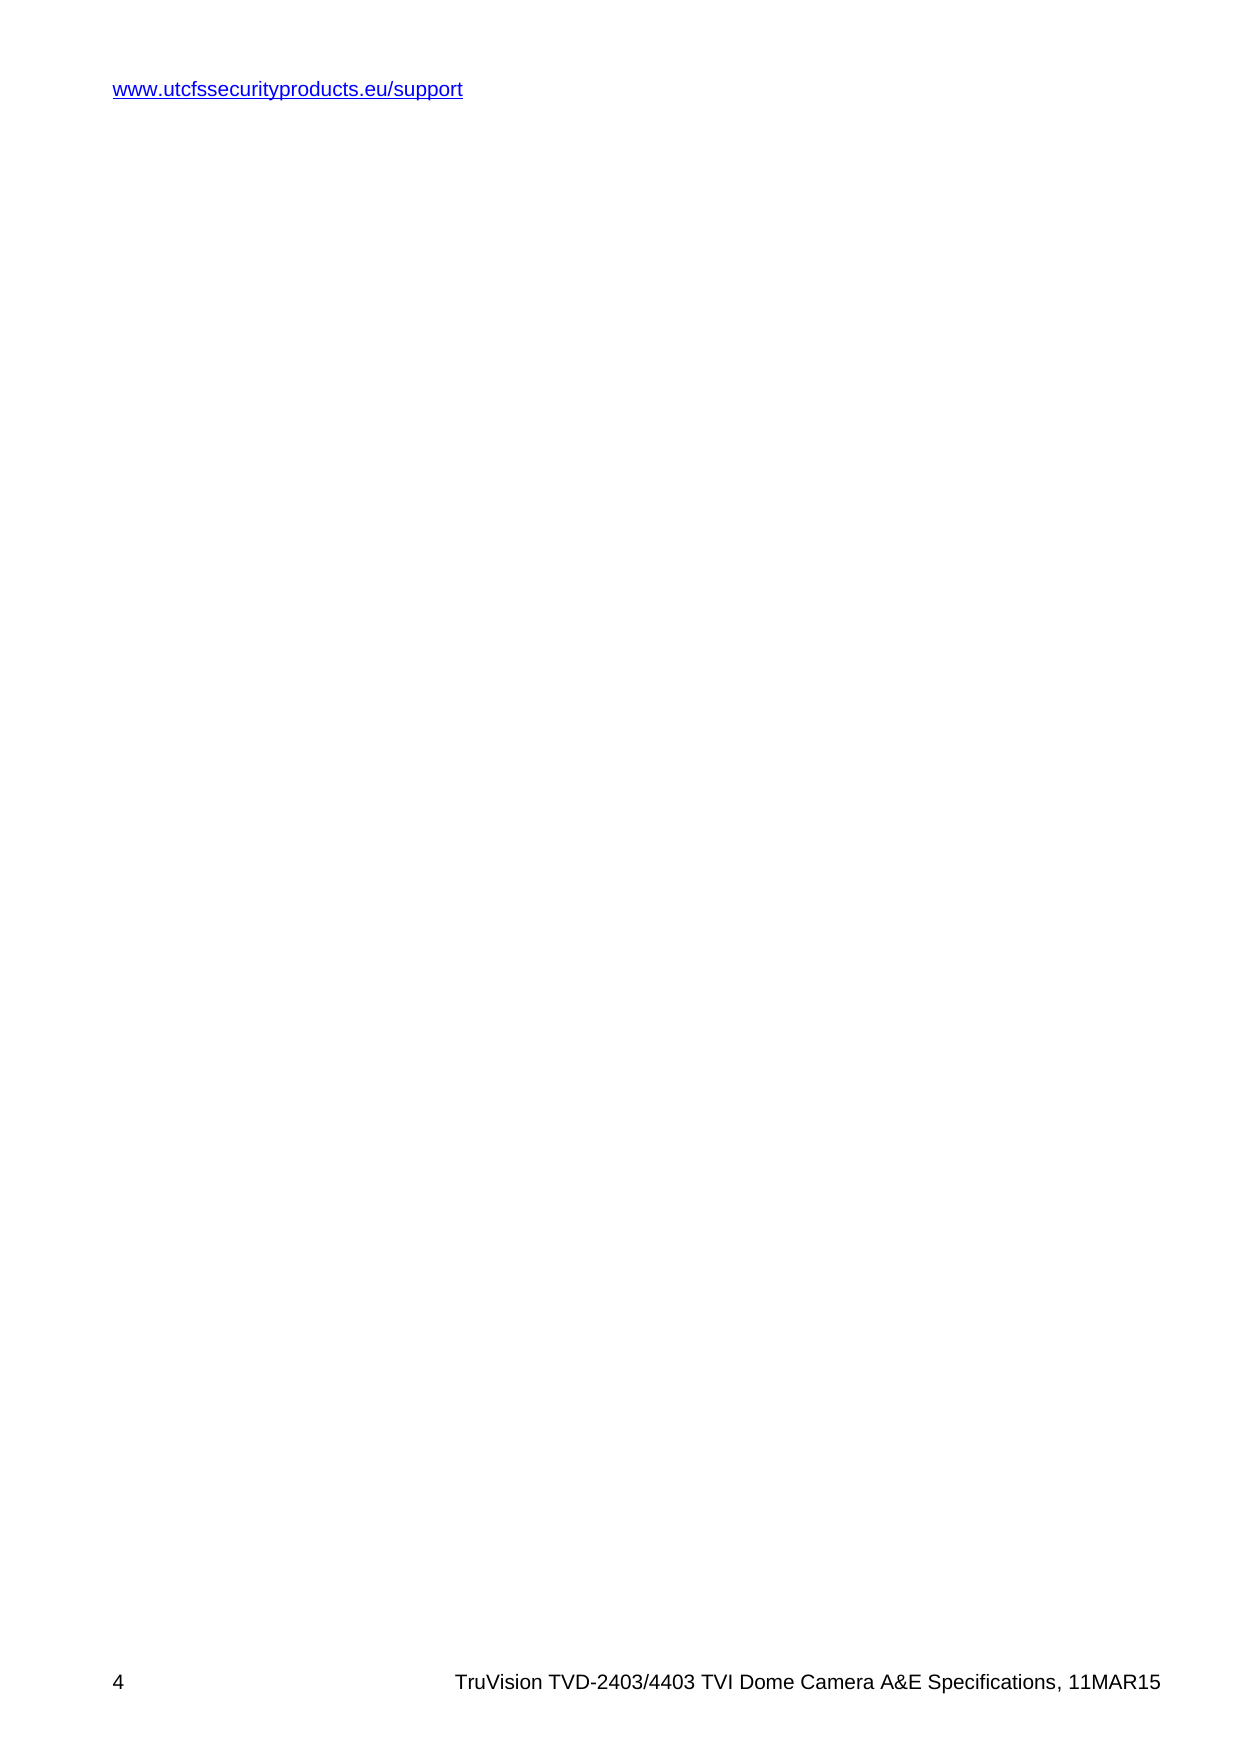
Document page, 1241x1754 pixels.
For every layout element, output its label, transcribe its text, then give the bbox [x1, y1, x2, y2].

text www.utcfssecurityproducts.eu/support [112, 75, 1165, 102]
